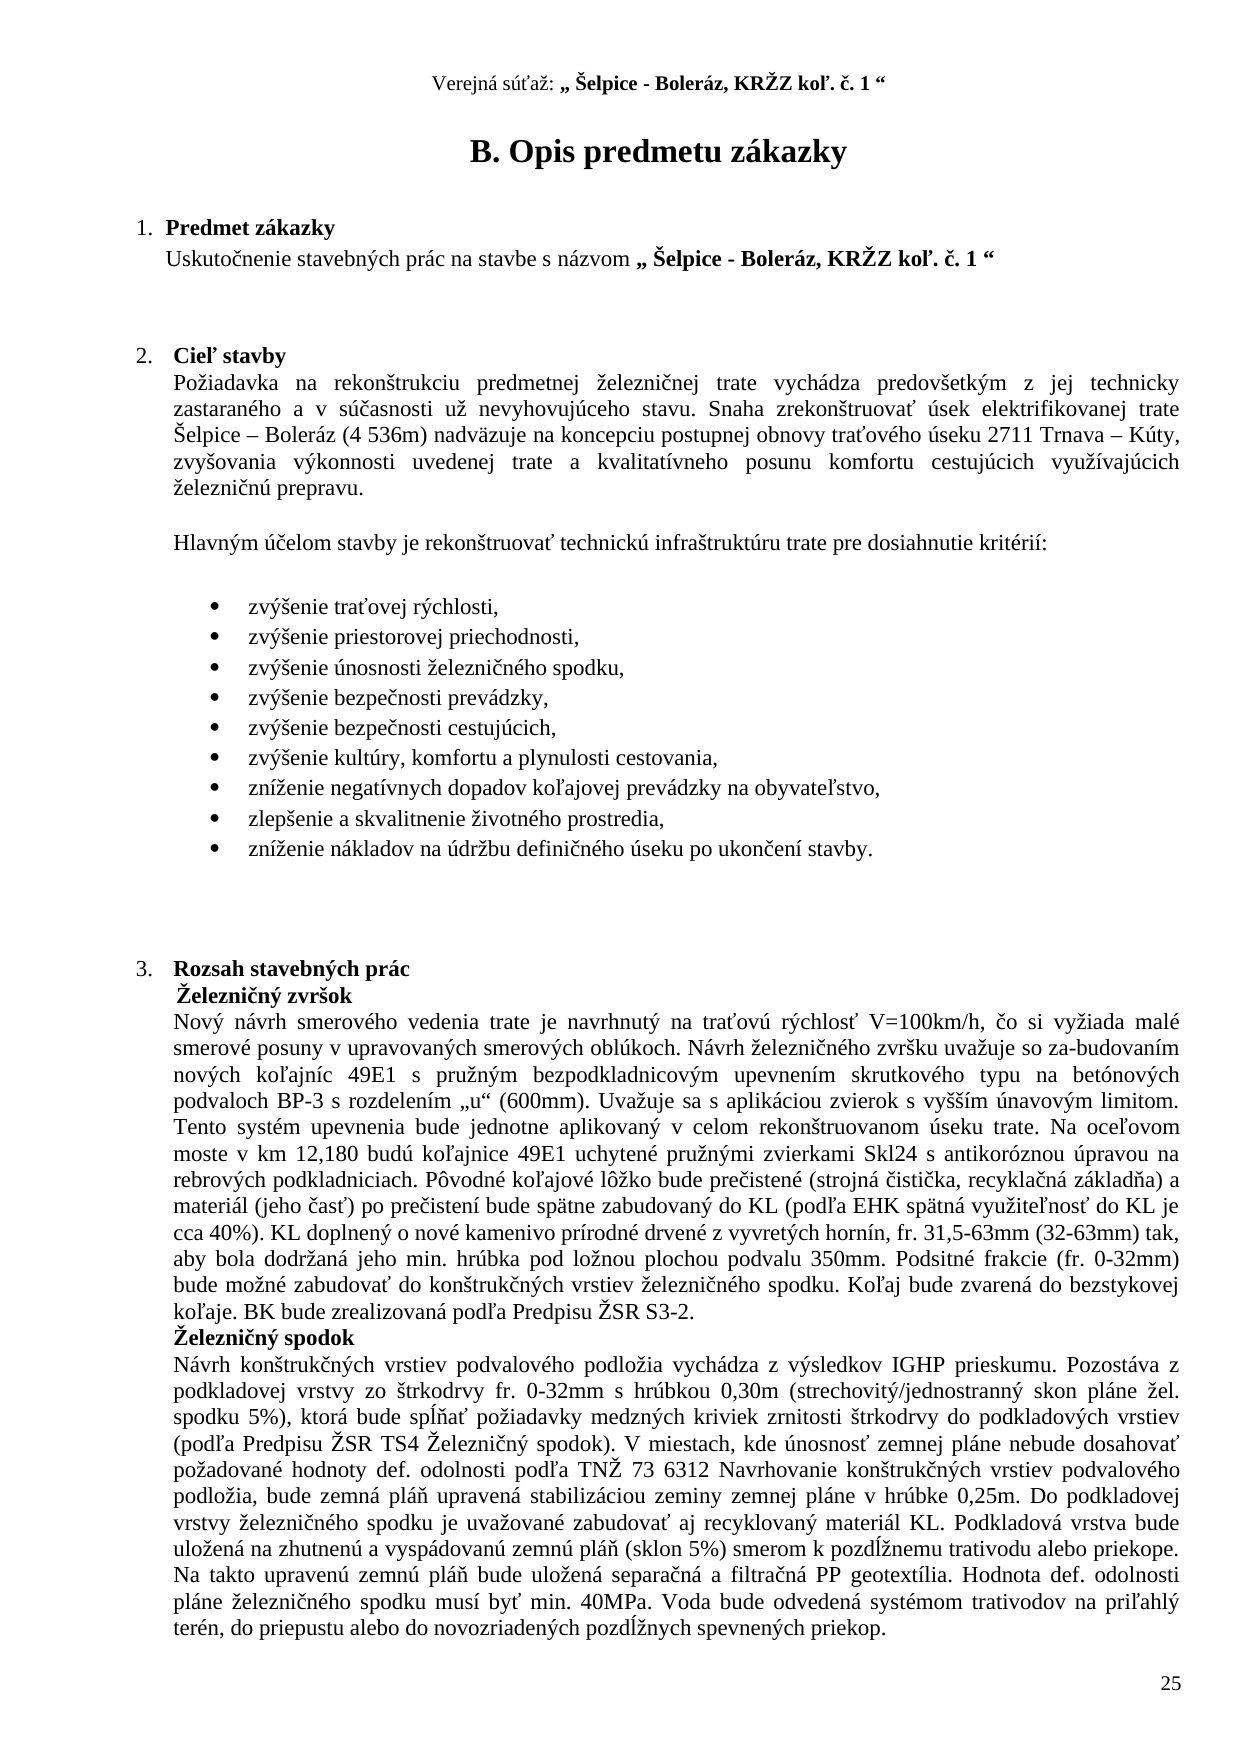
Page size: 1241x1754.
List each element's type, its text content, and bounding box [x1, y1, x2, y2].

text Návrh konštrukčných vrstiev podvalového podložia vychádza z výsledkov IGHP prieskumu. Pozostáva z podkladovej vrstvy zo štrkodrvy fr. 0-32mm s hrúbkou 0,30m (strechovitý/jednostranný skon pláne žel. spodku 5%), ktorá bude spĺňať požiadavky medzných kriviek zrnitosti štrkodrvy do podkladových vrstiev (podľa Predpisu ŽSR TS4 Železničný spodok). V miestach, kde únosnosť zemnej pláne nebude dosahovať požadované hodnoty def. odolnosti podľa TNŽ 73 6312 Navrhovanie konštrukčných vrstiev podvalového podložia, bude zemná pláň upravená stabilizáciou zeminy zemnej pláne v hrúbke 0,25m. Do podkladovej vrstvy železničného spodku je uvažované zabudovať aj recyklovaný materiál KL. Podkladová vrstva bude uložená na zhutnenú a vyspádovanú zemnú pláň (sklon 5%) smerom k pozdĺžnemu trativodu alebo priekope. Na takto upravenú zemnú pláň bude uložená separačná a filtračná PP geotextília. Hodnota def. odolnosti pláne železničného spodku musí byť min. 40MPa. Voda bude odvedená systémom trativodov na priľahlý terén, do priepustu alebo do novozriadených pozdĺžnych spevnených priekop. [173, 1351, 1181, 1641]
list zvýšenie bezpečnosti prevádzky, [211, 684, 1181, 710]
list zvýšenie kultúry, komfortu a plynulosti cestovania, [211, 744, 1181, 771]
list zníženie negatívnych dopadov koľajovej prevádzky na obyvateľstvo, [211, 774, 1181, 801]
text Železničný spodok [173, 1324, 1181, 1351]
list Cieľ stavby [136, 342, 1181, 369]
text B. Opis predmetu zákazky [136, 131, 1181, 170]
text Nový návrh smerového vedenia trate je navrhnutý na traťovú rýchlosť V=100km/h, čo si vyžiada malé smerové posuny v upravovaných smerových oblúkoch. Návrh železničného zvršku uvažuje so za-budovaním nových koľajníc 49E1 s pružným bezpodkladnicovým upevnením skrutkového typu na betónových podvaloch BP-3 s rozdelením „u“ (600mm). Uvažuje sa s aplikáciou zvierok s vyšším únavovým limitom. Tento systém upevnenia bude jednotne aplikovaný v celom rekonštruovanom úseku trate. Na oceľovom moste v km 12,180 budú koľajnice 49E1 uchytené pružnými zvierkami Skl24 s antikoróznou úpravou na rebrových podkladniciach. Pôvodné koľajové lôžko bude prečistené (strojná čistička, recyklačná základňa) a materiál (jeho časť) po prečistení bude spätne zabudovaný do KL (podľa EHK spätná využiteľnosť do KL je cca 40%). KL doplnený o nové kamenivo prírodné drvené z vyvretých hornín, fr. 31,5-63mm (32-63mm) tak, aby bola dodržaná jeho min. hrúbka pod ložnou plochou podvalu 350mm. Podsitné frakcie (fr. 0-32mm) bude možné zabudovať do konštrukčných vrstiev železničného spodku. Koľaj bude zvarená do bezstykovej koľaje. BK bude zrealizovaná podľa Predpisu ŽSR S3-2. [173, 1008, 1181, 1324]
list zvýšenie traťovej rýchlosti, [211, 593, 1181, 619]
text Železničný zvršok [136, 982, 1181, 1008]
list Rozsah stavebných prác [136, 955, 1181, 982]
text Požiadavka na rekonštrukciu predmetnej železničnej trate vychádza predovšetkým z jej technicky zastaraného a v súčasnosti už nevyhovujúceho stavu. Snaha zrekonštruovať úsek elektrifikovanej trate Šelpice – Boleráz (4 536m) nadväzuje na koncepciu postupnej obnovy traťového úseku 2711 Trnava – Kúty, zvyšovania výkonnosti uvedenej trate a kvalitatívneho posunu komfortu cestujúcich využívajúcich železničnú prepravu. [173, 369, 1181, 501]
list zvýšenie bezpečnosti cestujúcich, [211, 714, 1181, 740]
list zvýšenie únosnosti železničného spodku, [211, 654, 1181, 680]
list Predmet zákazky [136, 214, 1181, 241]
list zníženie nákladov na údržbu definičného úseku po ukončení stavby. [211, 835, 1181, 861]
text Uskutočnenie stavebných prác na stavbe s názvom „ Šelpice - Boleráz, KRŽZ koľ. č. 1 “ [165, 244, 1181, 271]
text Hlavným účelom stavby je rekonštruovať technickú infraštruktúru trate pre dosiahnutie kritérií: [173, 529, 1181, 556]
list zlepšenie a skvalitnenie životného prostredia, [211, 805, 1181, 831]
list zvýšenie priestorovej priechodnosti, [211, 623, 1181, 650]
